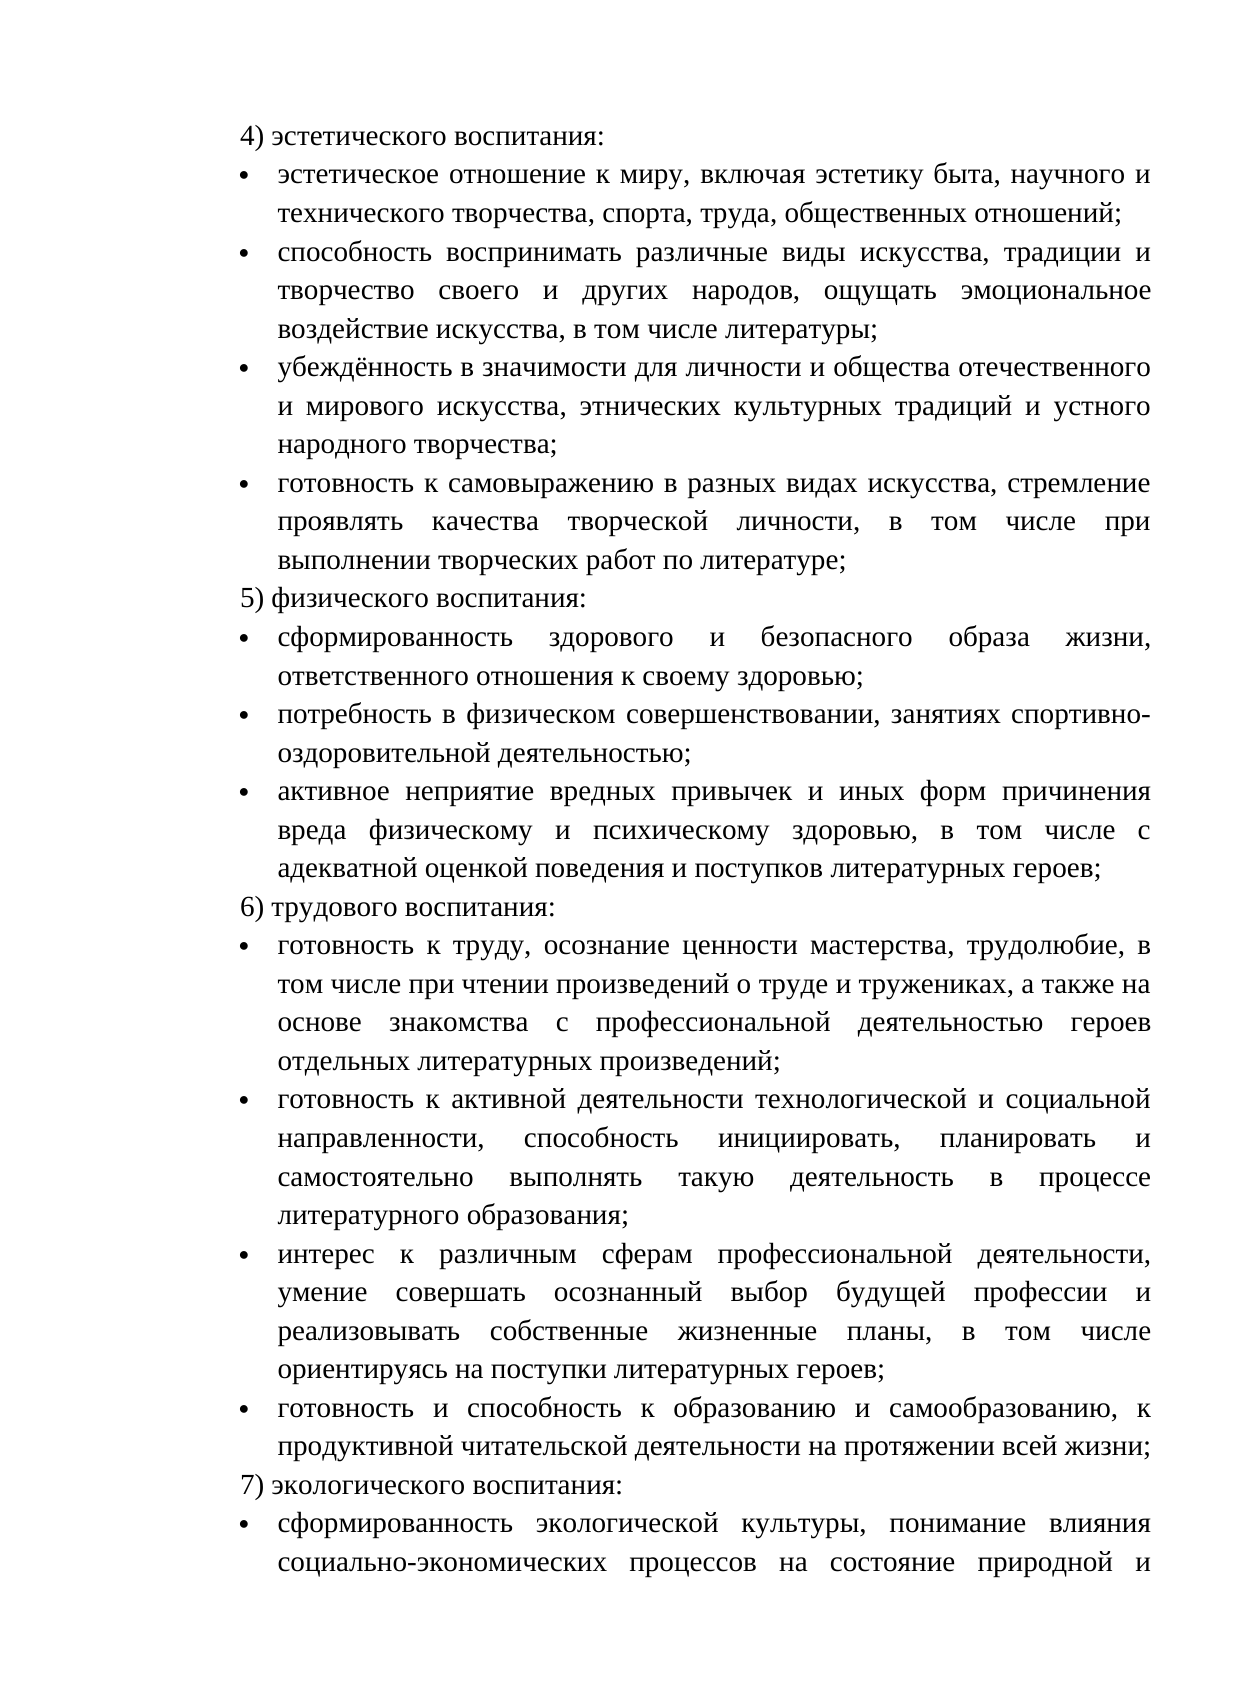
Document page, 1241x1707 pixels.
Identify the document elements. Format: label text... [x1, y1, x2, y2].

text 4) эстетического воспитания: [177, 118, 1152, 152]
list интерес к различным сферам профессиональной деятельности, умение совершать осознанный выбор будущей профессии и реализовывать собственные жизненные планы, в том числе ориентируясь на поступки литературных героев; [240, 1236, 1152, 1385]
list эстетическое отношение к миру, включая эстетику быта, научного и технического творчества, спорта, труда, общественных отношений; [240, 157, 1152, 229]
text 5) физического воспитания: [177, 581, 1152, 614]
list готовность к труду, осознание ценности мастерства, трудолюбие, в том числе при чтении произведений о труде и тружениках, а также на основе знакомства с профессиональной деятельностью героев отдельных литературных произведений; [240, 927, 1152, 1077]
list сформированность здорового и безопасного образа жизни, ответственного отношения к своему здоровью; [240, 619, 1152, 691]
list активное неприятие вредных привычек и иных форм причинения вреда физическому и психическому здоровью, в том числе с адекватной оценкой поведения и поступков литературных героев; [240, 773, 1152, 884]
list готовность и способность к образованию и самообразованию, к продуктивной читательской деятельности на протяжении всей жизни; [240, 1390, 1152, 1462]
list потребность в физическом совершенствовании, занятиях спортивно-оздоровительной деятельностью; [240, 696, 1152, 768]
text 7) экологического воспитания: [177, 1467, 1152, 1501]
list способность воспринимать различные виды искусства, традиции и творчество своего и других народов, ощущать эмоциональное воздействие искусства, в том числе литературы; [240, 234, 1152, 344]
list убеждённость в значимости для личности и общества отечественного и мирового искусства, этнических культурных традиций и устного народного творчества; [240, 349, 1152, 460]
list готовность к самовыражению в разных видах искусства, стремление проявлять качества творческой личности, в том числе при выполнении творческих работ по литературе; [240, 465, 1152, 576]
text 6) трудового воспитания: [177, 889, 1152, 922]
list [240, 1506, 1152, 1578]
list готовность к активной деятельности технологической и социальной направленности, способность инициировать, планировать и самостоятельно выполнять такую деятельность в процессе литературного образования; [240, 1082, 1152, 1231]
